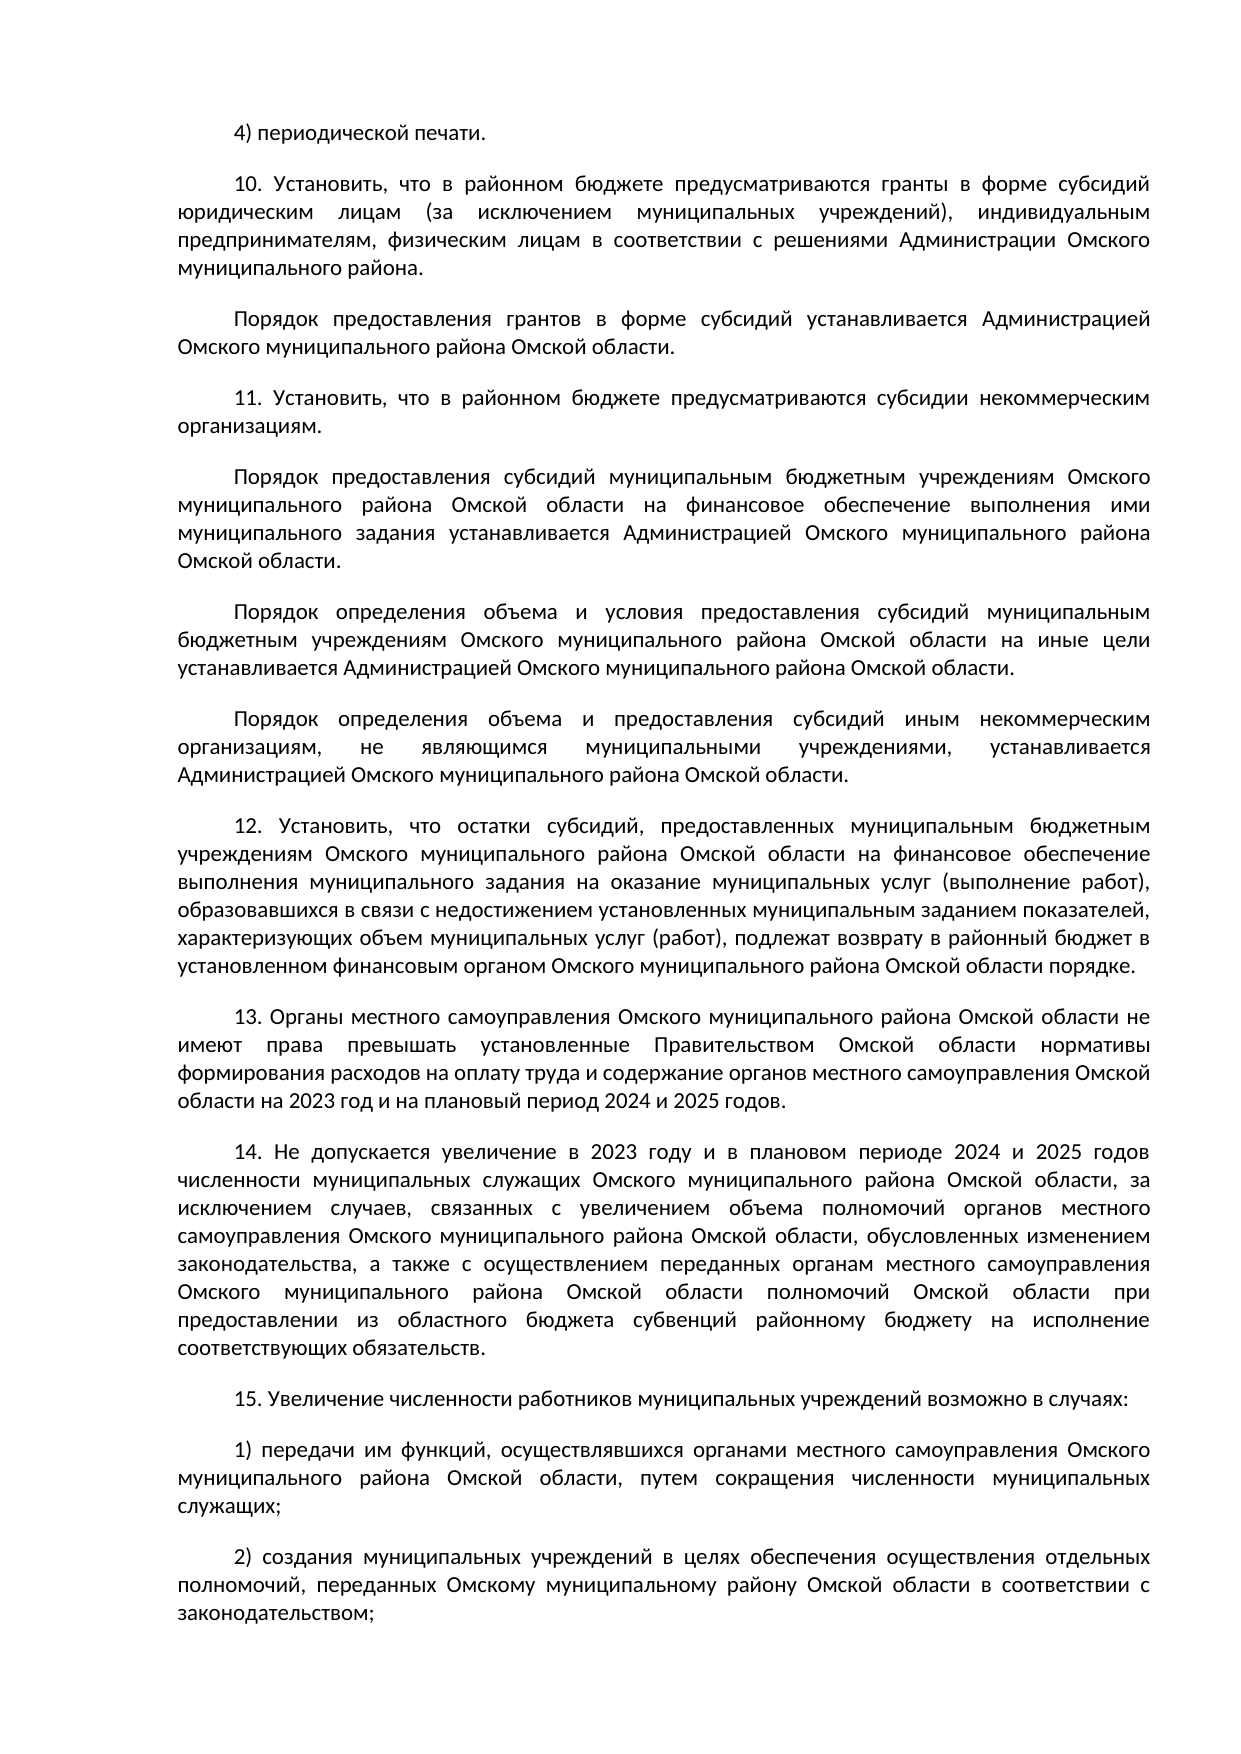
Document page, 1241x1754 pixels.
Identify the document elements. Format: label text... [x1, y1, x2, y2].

text Порядок предоставления грантов в форме субсидий устанавливается Администрацией Омского муниципального района Омской области. [177, 304, 1152, 360]
text 11. Установить, что в районном бюджете предусматриваются субсидии некоммерческим организациям. [177, 383, 1152, 439]
text Порядок определения объема и предоставления субсидий иным некоммерческим организациям, не являющимся муниципальными учреждениями, устанавливается Администрацией Омского муниципального района Омской области. [177, 704, 1152, 788]
text 1) передачи им функций, осуществлявшихся органами местного самоуправления Омского муниципального района Омской области, путем сокращения численности муниципальных служащих; [177, 1435, 1152, 1519]
text 15. Увеличение численности работников муниципальных учреждений возможно в случаях: [177, 1384, 1152, 1412]
text Порядок определения объема и условия предоставления субсидий муниципальным бюджетным учреждениям Омского муниципального района Омской области на иные цели устанавливается Администрацией Омского муниципального района Омской области. [177, 597, 1152, 681]
text Порядок предоставления субсидий муниципальным бюджетным учреждениям Омского муниципального района Омской области на финансовое обеспечение выполнения ими муниципального задания устанавливается Администрацией Омского муниципального района Омской области. [177, 462, 1152, 574]
text 14. Не допускается увеличение в 2023 году и в плановом периоде 2024 и 2025 годов численности муниципальных служащих Омского муниципального района Омской области, за исключением случаев, связанных с увеличением объема полномочий органов местного самоуправления Омского муниципального района Омской области, обусловленных изменением законодательства, а также с осуществлением переданных органам местного самоуправления Омского муниципального района Омской области полномочий Омской области при предоставлении из областного бюджета субвенций районному бюджету на исполнение соответствующих обязательств. [177, 1137, 1152, 1361]
text 2) создания муниципальных учреждений в целях обеспечения осуществления отдельных полномочий, переданных Омскому муниципальному району Омской области в соответствии с законодательством; [177, 1542, 1152, 1626]
text 10. Установить, что в районном бюджете предусматриваются гранты в форме субсидий юридическим лицам (за исключением муниципальных учреждений), индивидуальным предпринимателям, физическим лицам в соответствии с решениями Администрации Омского муниципального района. [177, 169, 1152, 281]
text 13. Органы местного самоуправления Омского муниципального района Омской области не имеют права превышать установленные Правительством Омской области нормативы формирования расходов на оплату труда и содержание органов местного самоуправления Омской области на 2023 год и на плановый период 2024 и 2025 годов. [177, 1002, 1152, 1114]
text 12. Установить, что остатки субсидий, предоставленных муниципальным бюджетным учреждениям Омского муниципального района Омской области на финансовое обеспечение выполнения муниципального задания на оказание муниципальных услуг (выполнение работ), образовавшихся в связи с недостижением установленных муниципальным заданием показателей, характеризующих объем муниципальных услуг (работ), подлежат возврату в районный бюджет в установленном финансовым органом Омского муниципального района Омской области порядке. [177, 811, 1152, 979]
text 4) периодической печати. [177, 118, 1152, 146]
